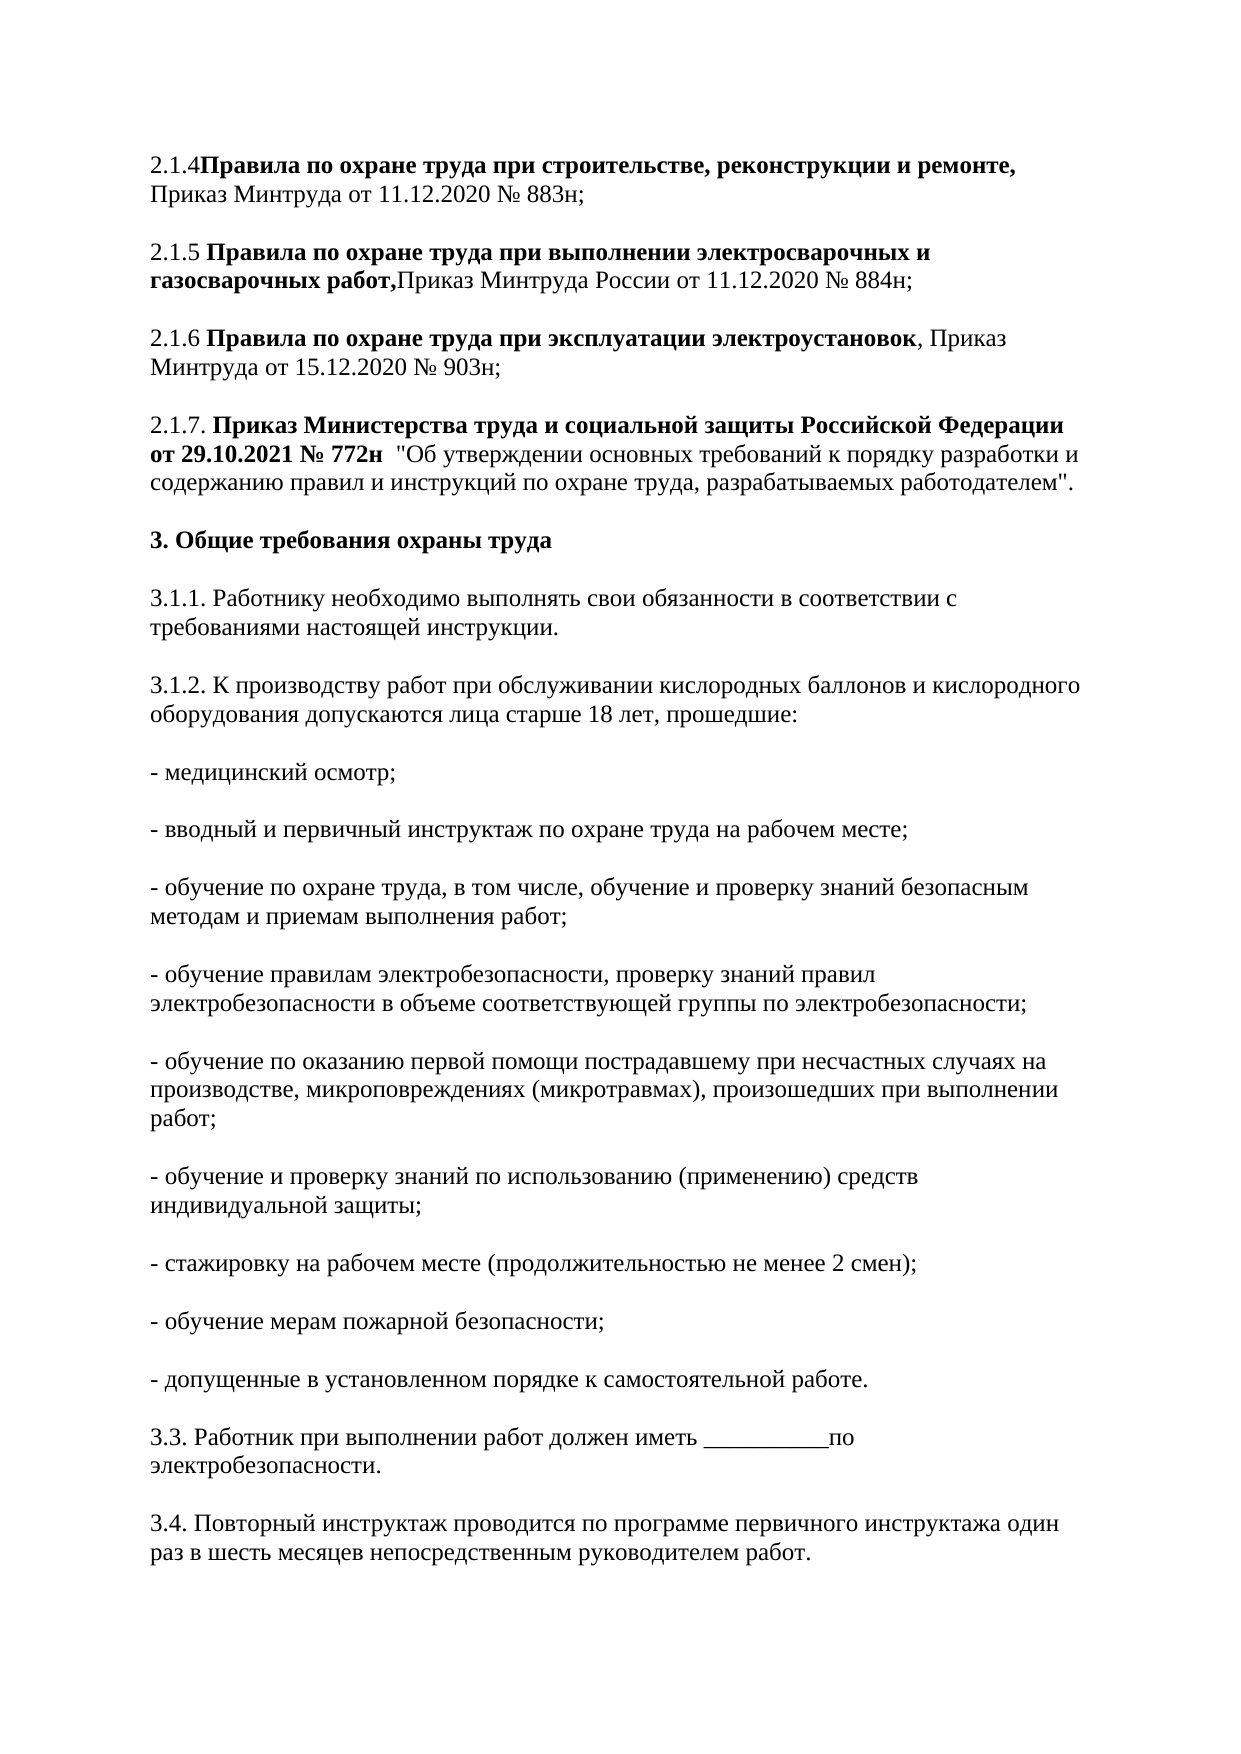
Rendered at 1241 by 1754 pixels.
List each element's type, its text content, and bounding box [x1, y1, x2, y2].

text 3.3. Работник при выполнении работ должен иметь __________по электробезопасности. [150, 1422, 1090, 1479]
text - медицинский осмотр; [150, 757, 1090, 785]
text 2.1.6 Правила по охране труда при эксплуатации электроустановок, Приказ Минтруда от 15.12.2020 № 903н; [150, 323, 1090, 381]
text 3.1.1. Работнику необходимо выполнять свои обязанности в соответствии с требованиями настоящей инструкции. [150, 583, 1090, 641]
text 2.1.7. Приказ Министерства труда и социальной защиты Российской Федерации от 29.10.2021 № 772н "Об утверждении основных требований к порядку разработки и содержанию правил и инструкций по охране труда, разрабатываемых работодателем". [150, 410, 1090, 496]
text - обучение мерам пожарной безопасности; [150, 1306, 1090, 1334]
text - обучение и проверку знаний по использованию (применению) средств индивидуальной защиты; [150, 1161, 1090, 1219]
text 3.4. Повторный инструктаж проводится по программе первичного инструктажа один раз в шесть месяцев непосредственным руководителем работ. [150, 1508, 1090, 1566]
text 2.1.4Правила по охране труда при строительстве, реконструкции и ремонте, Приказ Минтруда от 11.12.2020 № 883н; [150, 150, 1090, 207]
text 3. Общие требования охраны труда [150, 525, 1090, 554]
text - допущенные в установленном порядке к самостоятельной работе. [150, 1364, 1090, 1392]
text - обучение правилам электробезопасности, проверку знаний правил электробезопасности в объеме соответствующей группы по электробезопасности; [150, 959, 1090, 1017]
text - вводный и первичный инструктаж по охране труда на рабочем месте; [150, 814, 1090, 843]
text - обучение по оказанию первой помощи пострадавшему при несчастных случаях на производстве, микроповреждениях (микротравмах), произошедших при выполнении работ; [150, 1046, 1090, 1132]
text - стажировку на рабочем месте (продолжительностью не менее 2 смен); [150, 1248, 1090, 1277]
text - обучение по охране труда, в том числе, обучение и проверку знаний безопасным методам и приемам выполнения работ; [150, 872, 1090, 930]
text 3.1.2. К производству работ при обслуживании кислородных баллонов и кислородного оборудования допускаются лица старше 18 лет, прошедшие: [150, 670, 1090, 727]
text 2.1.5 Правила по охране труда при выполнении электросварочных и газосварочных работ,Приказ Минтруда России от 11.12.2020 № 884н; [150, 237, 1090, 294]
